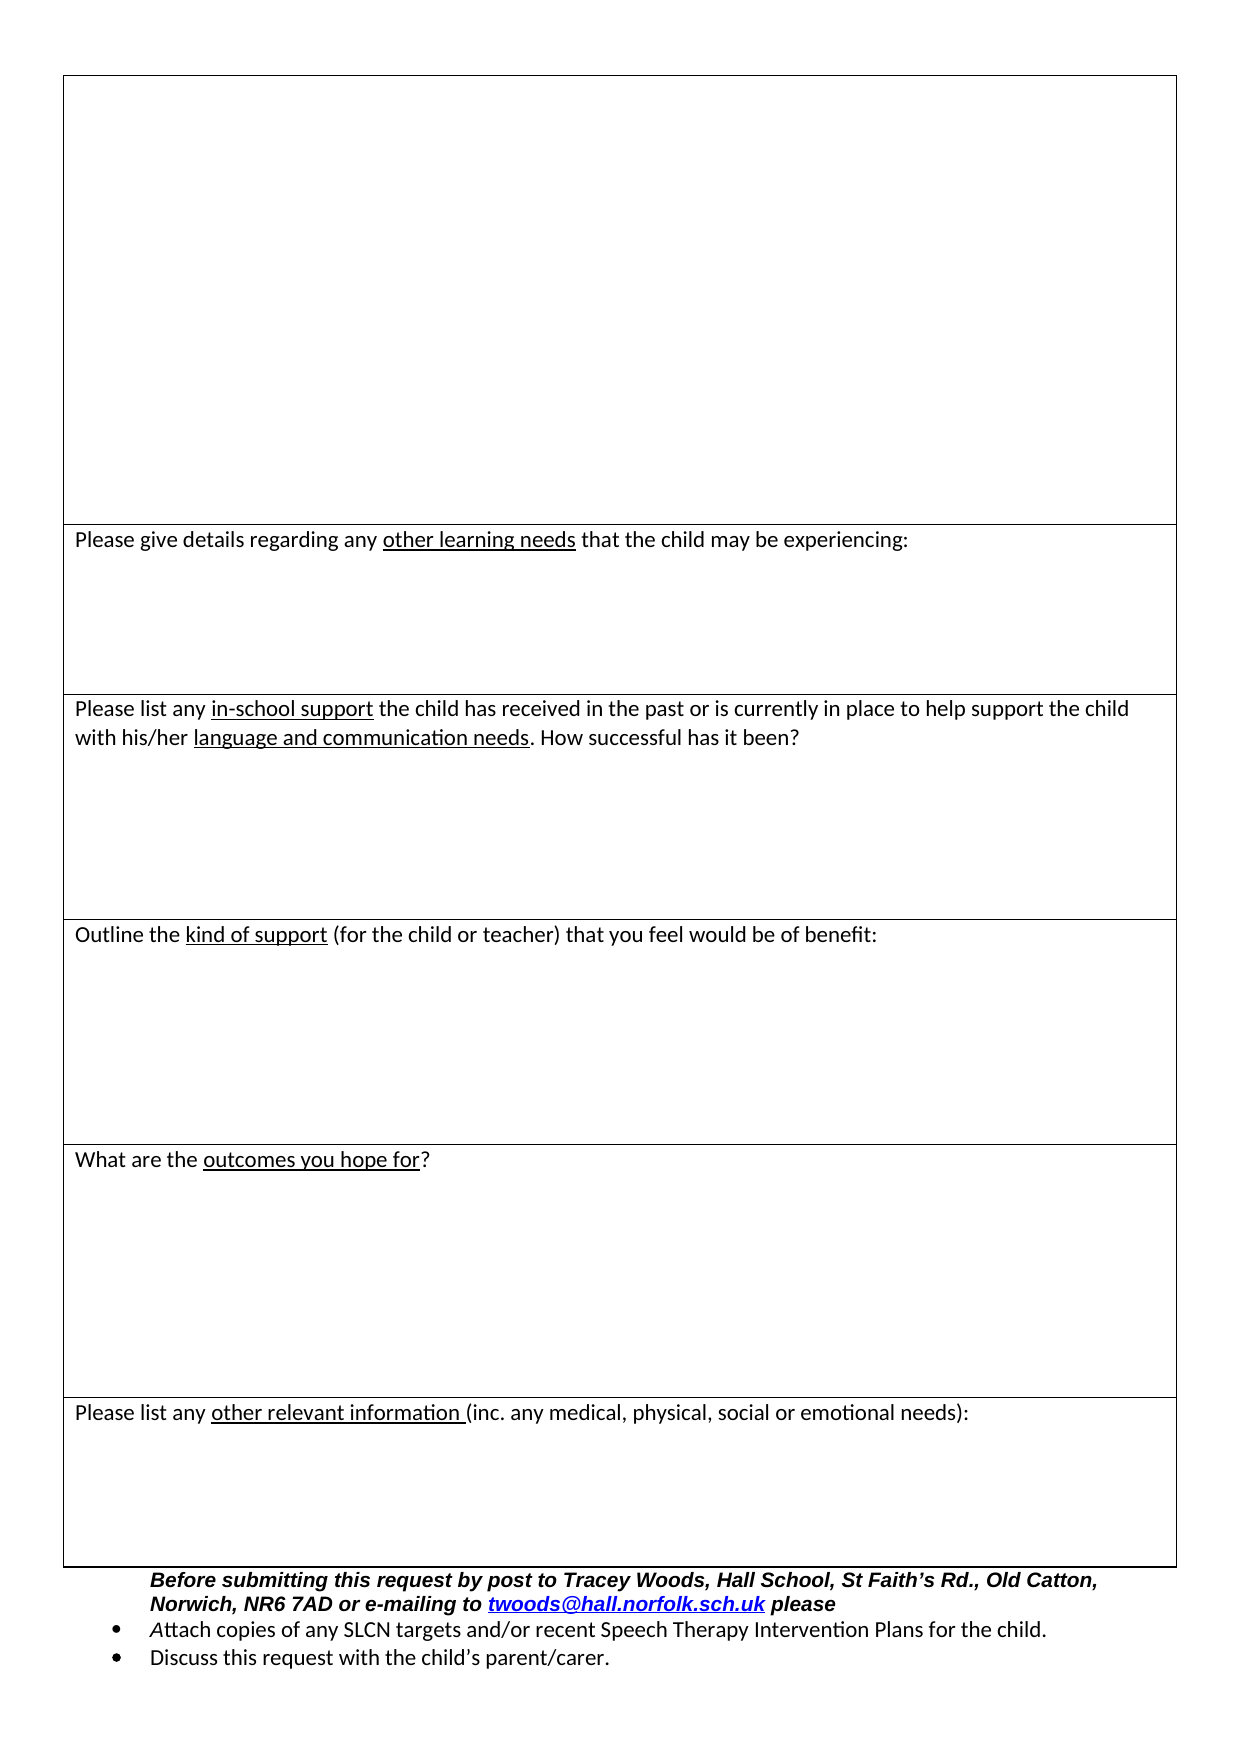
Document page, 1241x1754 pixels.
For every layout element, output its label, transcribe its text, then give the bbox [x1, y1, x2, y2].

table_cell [64, 76, 1176, 524]
table_cell What are the outcomes you hope for? [64, 1145, 1176, 1397]
table_cell Please list any in-school support the child has received in the past or is currently in place to help support the child with his/her language and communication needs. How successful has it been? [64, 695, 1176, 919]
table_cell Outline the kind of support (for the child or teacher) that you feel would be of benefit: [64, 920, 1176, 1144]
list Discuss this request with the child’s parent/carer. [112, 1643, 1165, 1671]
list Before submitting this request by post to Tracey Woods, Hall School, St Faith’s Rd., Old Catton, Norwich, NR6 7AD or e-mailing to twoods@hall.norfolk.sch.uk please [150, 1568, 1165, 1615]
table_cell Please list any other relevant information (inc. any medical, physical, social or emotional needs): [64, 1398, 1176, 1566]
table_cell Please give details regarding any other learning needs that the child may be experiencing: [64, 525, 1176, 693]
list Attach copies of any SLCN targets and/or recent Speech Therapy Intervention Plans for the child. [112, 1615, 1165, 1643]
